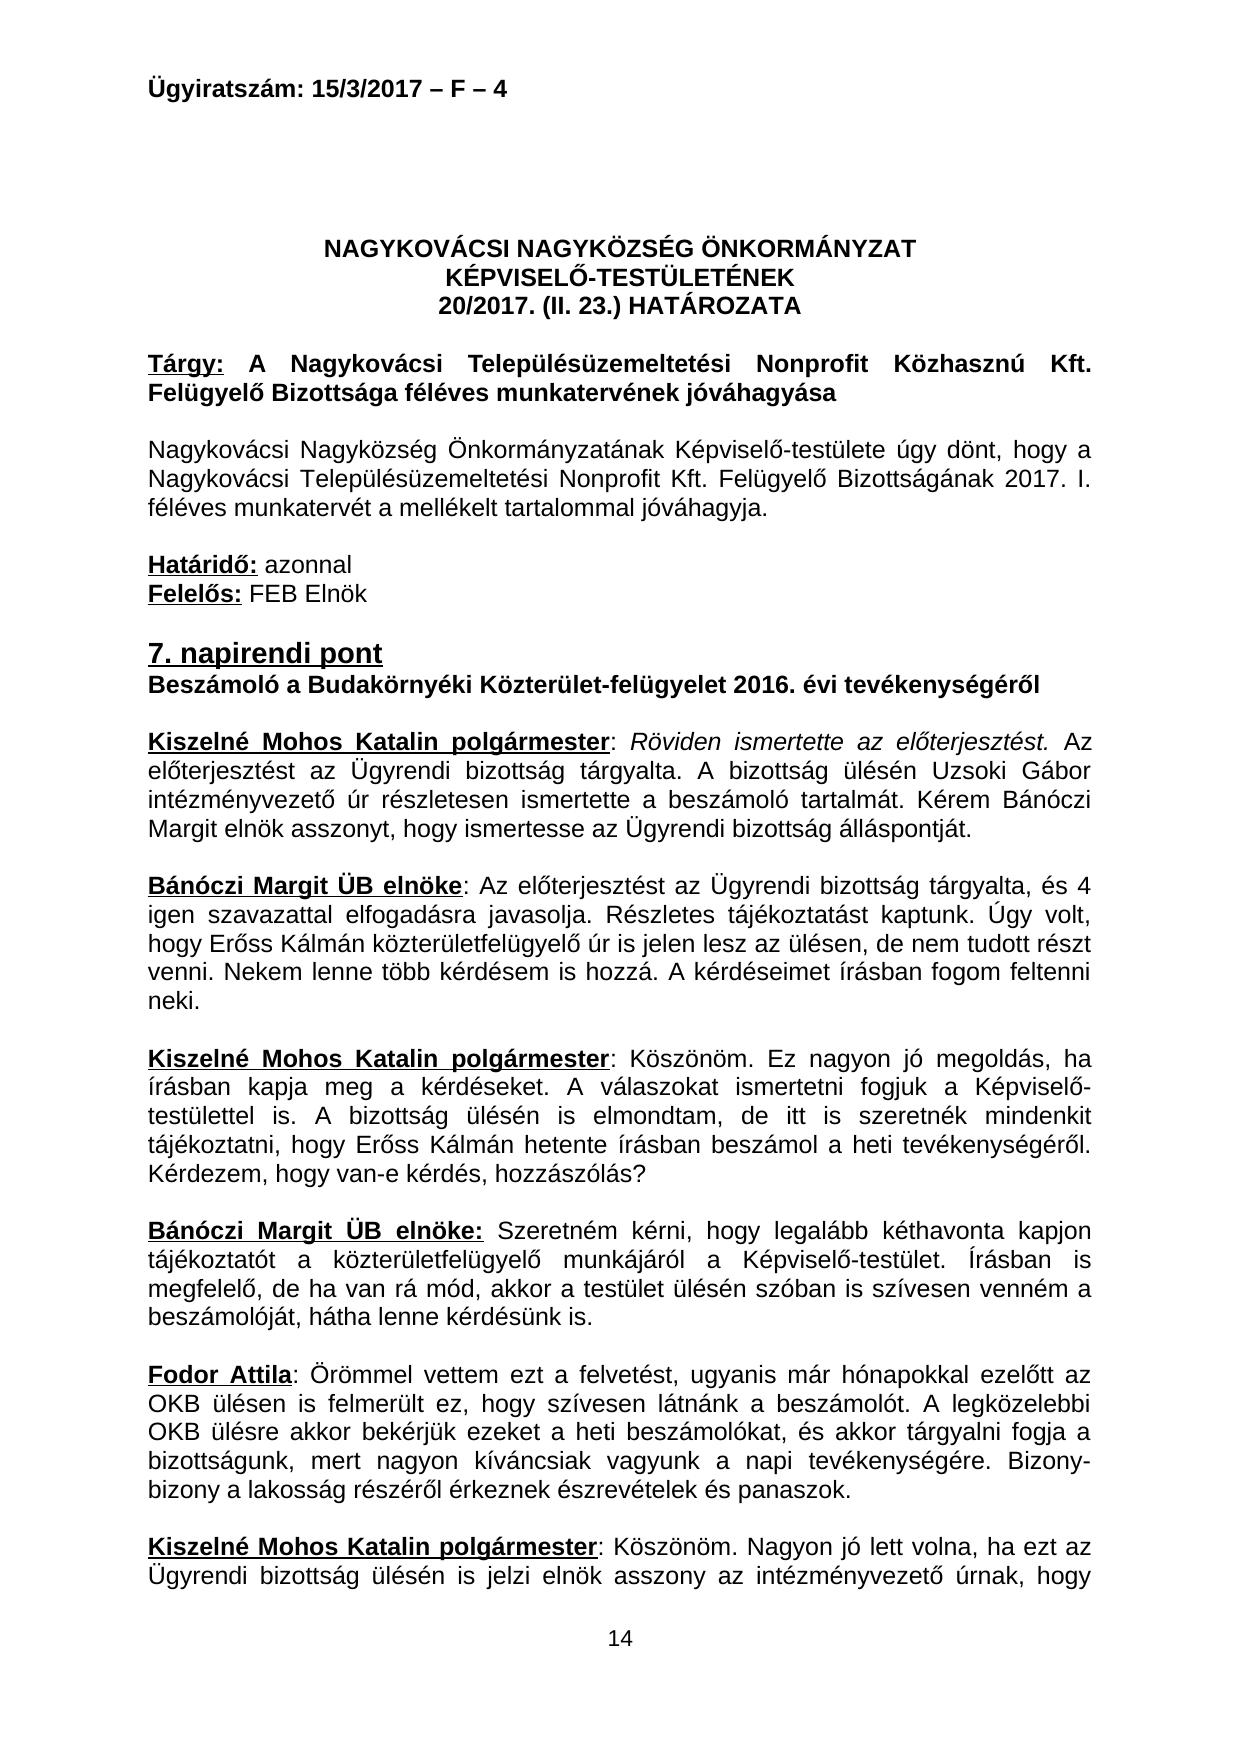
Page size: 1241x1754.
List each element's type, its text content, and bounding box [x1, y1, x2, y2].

text Fodor Attila: Örömmel vettem ezt a felvetést, ugyanis már hónapokkal ezelőtt az OKB ülésen is felmerült ez, hogy szívesen látnánk a beszámolót. A legközelebbi OKB ülésre akkor bekérjük ezeket a heti beszámolókat, és akkor tárgyalni fogja a bizottságunk, mert nagyon kíváncsiak vagyunk a napi tevékenységére. Bizony-bizony a lakosság részéről érkeznek észrevételek és panaszok. [148, 1360, 1093, 1504]
text Tárgy: A Nagykovácsi Településüzemeltetési Nonprofit Közhasznú Kft. Felügyelő Bizottsága féléves munkatervének jóváhagyása [148, 349, 1093, 406]
text Bánóczi Margit ÜB elnöke: Szeretném kérni, hogy legalább kéthavonta kapjon tájékoztatót a közterületfelügyelő munkájáról a Képviselő-testület. Írásban is megfelelő, de ha van rá mód, akkor a testület ülésén szóban is szívesen venném a beszámolóját, hátha lenne kérdésünk is. [148, 1216, 1093, 1331]
text 7. napirendi pont [148, 636, 1093, 670]
text Határidő: azonnal [148, 550, 1093, 579]
text Nagykovácsi Nagyközség Önkormányzatának Képviselő-testülete úgy dönt, hogy a Nagykovácsi Településüzemeltetési Nonprofit Kft. Felügyelő Bizottságának 2017. I. féléves munkatervét a mellékelt tartalommal jóváhagyja. [148, 435, 1093, 521]
text Kiszelné Mohos Katalin polgármester: Röviden ismertette az előterjesztést. Az előterjesztést az Ügyrendi bizottság tárgyalta. A bizottság ülésén Uzsoki Gábor intézményvezető úr részletesen ismertette a beszámoló tartalmát. Kérem Bánóczi Margit elnök asszonyt, hogy ismertesse az Ügyrendi bizottság álláspontját. [148, 727, 1093, 842]
text Bánóczi Margit ÜB elnöke: Az előterjesztést az Ügyrendi bizottság tárgyalta, és 4 igen szavazattal elfogadásra javasolja. Részletes tájékoztatást kaptunk. Úgy volt, hogy Erőss Kálmán közterületfelügyelő úr is jelen lesz az ülésen, de nem tudott részt venni. Nekem lenne több kérdésem is hozzá. A kérdéseimet írásban fogom feltenni neki. [148, 871, 1093, 1015]
text Kiszelné Mohos Katalin polgármester: Köszönöm. Ez nagyon jó megoldás, ha írásban kapja meg a kérdéseket. A válaszokat ismertetni fogjuk a Képviselő-testülettel is. A bizottság ülésén is elmondtam, de itt is szeretnék mindenkit tájékoztatni, hogy Erőss Kálmán hetente írásban beszámol a heti tevékenységéről. Kérdezem, hogy van-e kérdés, hozzászólás? [148, 1044, 1093, 1187]
text NAGYKOVÁCSI NAGYKÖZSÉG ÖNKORMÁNYZAT [148, 234, 1093, 263]
text KÉPVISELŐ-TESTÜLETÉNEK [148, 263, 1093, 291]
text Felelős: FEB Elnök [148, 579, 1093, 608]
text 20/2017. (II. 23.) HATÁROZATA [148, 291, 1093, 320]
text Beszámoló a Budakörnyéki Közterület-felügyelet 2016. évi tevékenységéről [148, 670, 1093, 699]
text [148, 1532, 1093, 1590]
